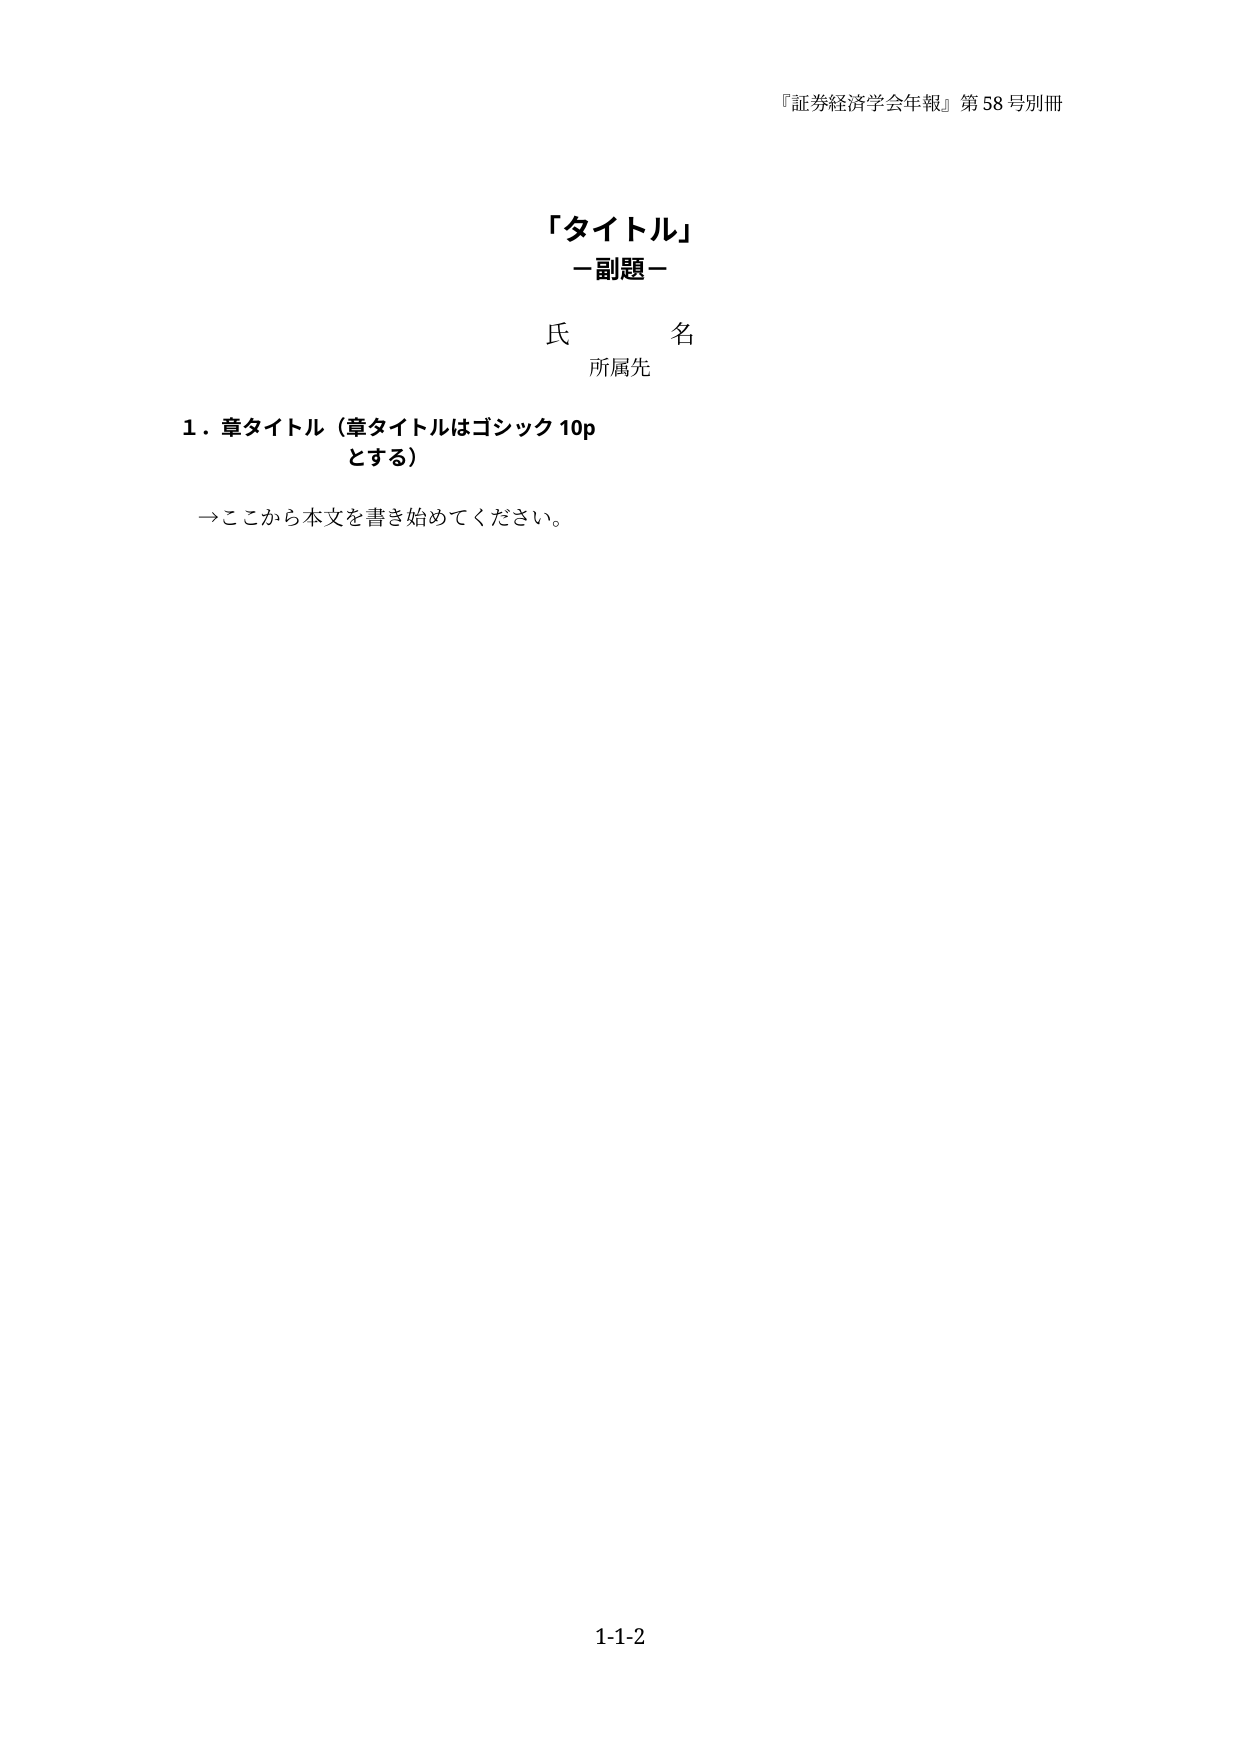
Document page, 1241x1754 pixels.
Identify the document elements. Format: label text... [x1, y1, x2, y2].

text →ここから本文を書き始めてください。 [177, 501, 598, 531]
text －副題－ [177, 249, 1063, 285]
text 「タイトル」 [177, 207, 1063, 249]
text 所属先 [177, 351, 1063, 381]
text 氏 名 [177, 315, 1063, 351]
text １．章タイトル（章タイトルはゴシック10pとする） [177, 411, 598, 471]
